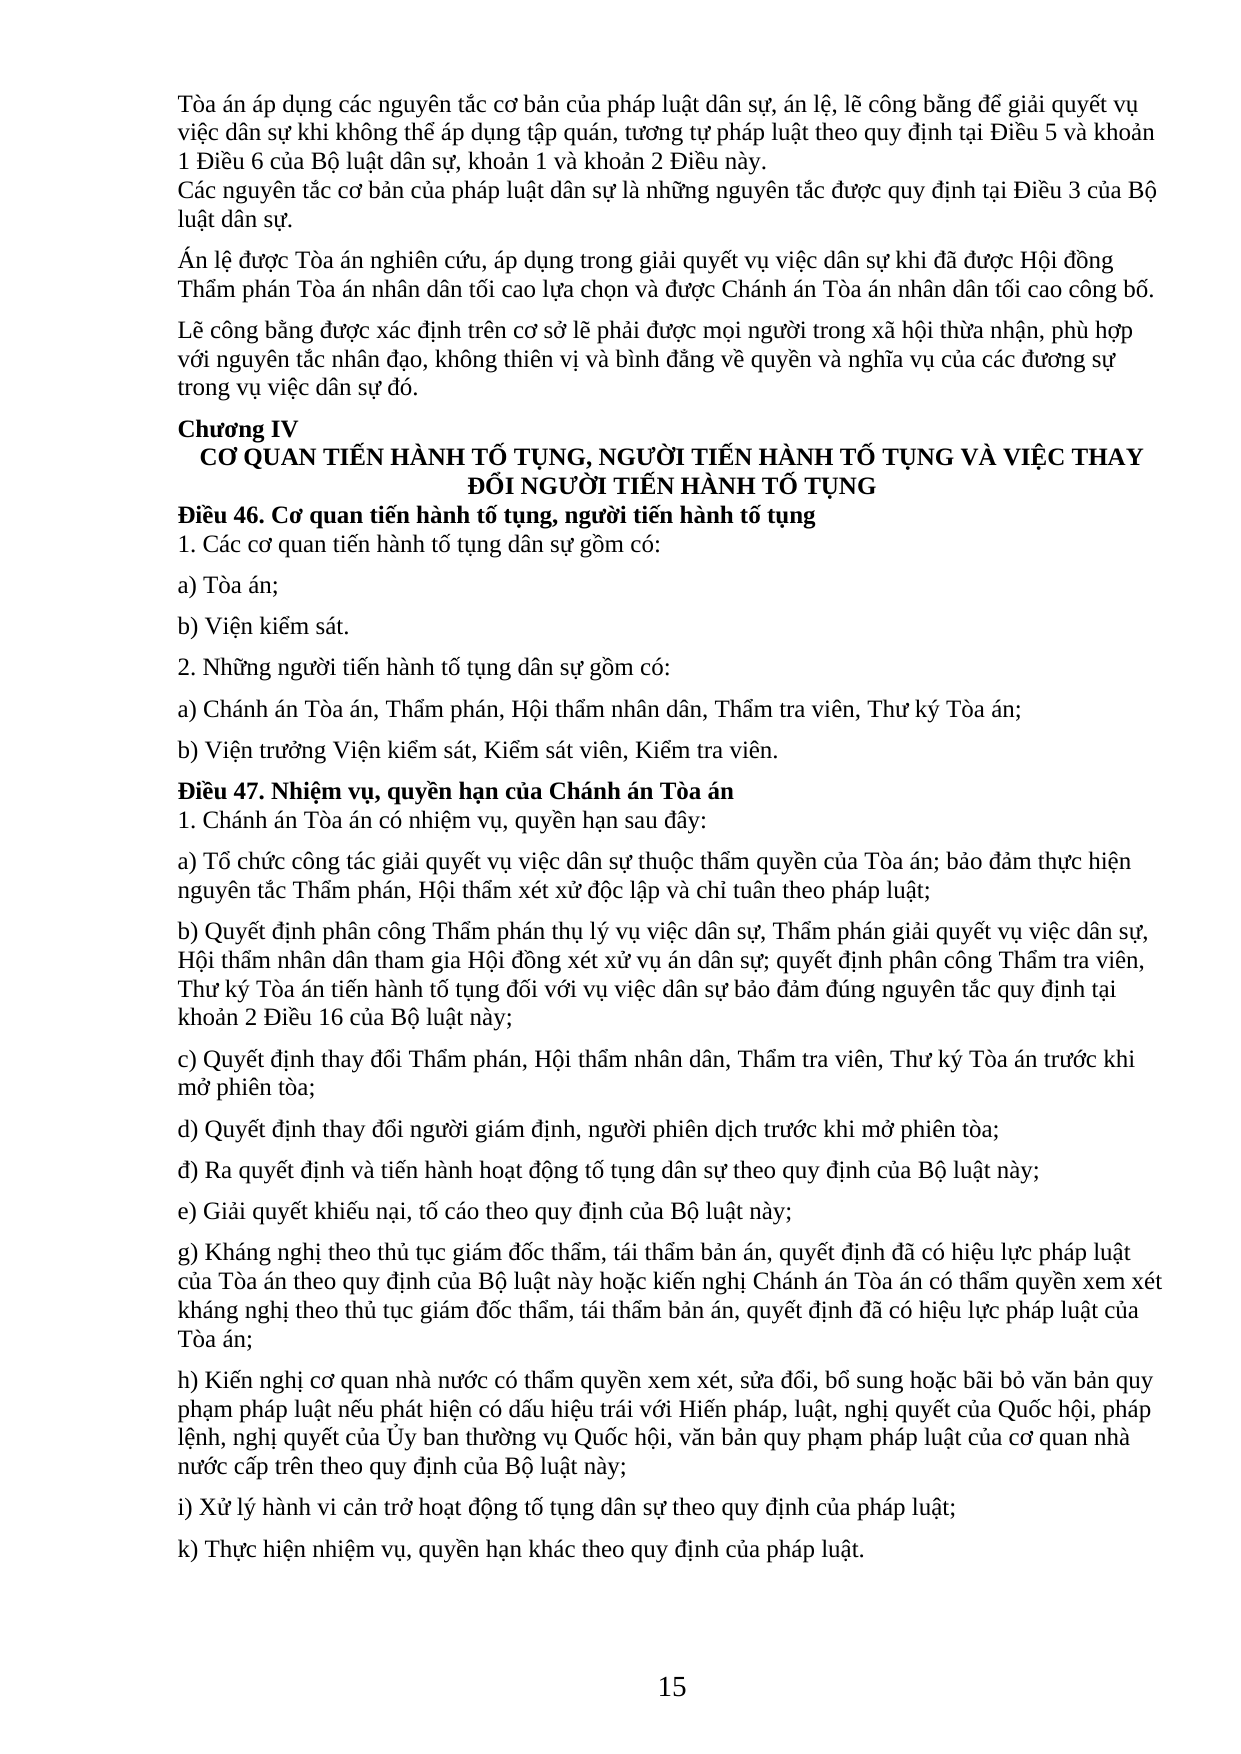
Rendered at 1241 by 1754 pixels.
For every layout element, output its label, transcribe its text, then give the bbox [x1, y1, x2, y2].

text c) Quyết định thay đổi Thẩm phán, Hội thẩm nhân dân, Thẩm tra viên, Thư ký Tòa án trước khi mở phiên tòa; [177, 1044, 1166, 1101]
text h) Kiến nghị cơ quan nhà nước có thẩm quyền xem xét, sửa đổi, bổ sung hoặc bãi bỏ văn bản quy phạm pháp luật nếu phát hiện có dấu hiệu trái với Hiến pháp, luật, nghị quyết của Quốc hội, pháp lệnh, nghị quyết của Ủy ban thường vụ Quốc hội, văn bản quy phạm pháp luật của cơ quan nhà nước cấp trên theo quy định của Bộ luật này; [177, 1365, 1166, 1480]
text b) Viện trưởng Viện kiểm sát, Kiểm sát viên, Kiểm tra viên. [177, 735, 1166, 764]
text Tòa án áp dụng các nguyên tắc cơ bản của pháp luật dân sự, án lệ, lẽ công bằng để giải quyết vụ việc dân sự khi không thể áp dụng tập quán, tương tự pháp luật theo quy định tại Điều 5 và khoản 1 Điều 6 của Bộ luật dân sự, khoản 1 và khoản 2 Điều này. [177, 89, 1166, 175]
text b) Quyết định phân công Thẩm phán thụ lý vụ việc dân sự, Thẩm phán giải quyết vụ việc dân sự, Hội thẩm nhân dân tham gia Hội đồng xét xử vụ án dân sự; quyết định phân công Thẩm tra viên, Thư ký Tòa án tiến hành tố tụng đối với vụ việc dân sự bảo đảm đúng nguyên tắc quy định tại khoản 2 Điều 16 của Bộ luật này; [177, 916, 1166, 1031]
text Lẽ công bằng được xác định trên cơ sở lẽ phải được mọi người trong xã hội thừa nhận, phù hợp với nguyên tắc nhân đạo, không thiên vị và bình đẳng về quyền và nghĩa vụ của các đương sự trong vụ việc dân sự đó. [177, 315, 1166, 401]
text Án lệ được Tòa án nghiên cứu, áp dụng trong giải quyết vụ việc dân sự khi đã được Hội đồng Thẩm phán Tòa án nhân dân tối cao lựa chọn và được Chánh án Tòa án nhân dân tối cao công bố. [177, 245, 1166, 302]
text Chương IV [177, 414, 1166, 442]
text g) Kháng nghị theo thủ tục giám đốc thẩm, tái thẩm bản án, quyết định đã có hiệu lực pháp luật của Tòa án theo quy định của Bộ luật này hoặc kiến nghị Chánh án Tòa án có thẩm quyền xem xét kháng nghị theo thủ tục giám đốc thẩm, tái thẩm bản án, quyết định đã có hiệu lực pháp luật của Tòa án; [177, 1237, 1166, 1352]
text d) Quyết định thay đổi người giám định, người phiên dịch trước khi mở phiên tòa; [177, 1114, 1166, 1142]
text đ) Ra quyết định và tiến hành hoạt động tố tụng dân sự theo quy định của Bộ luật này; [177, 1155, 1166, 1184]
text 1. Chánh án Tòa án có nhiệm vụ, quyền hạn sau đây: [177, 805, 1166, 834]
text a) Chánh án Tòa án, Thẩm phán, Hội thẩm nhân dân, Thẩm tra viên, Thư ký Tòa án; [177, 694, 1166, 722]
text b) Viện kiểm sát. [177, 611, 1166, 640]
text a) Tổ chức công tác giải quyết vụ việc dân sự thuộc thẩm quyền của Tòa án; bảo đảm thực hiện nguyên tắc Thẩm phán, Hội thẩm xét xử độc lập và chỉ tuân theo pháp luật; [177, 846, 1166, 904]
text i) Xử lý hành vi cản trở hoạt động tố tụng dân sự theo quy định của pháp luật; [177, 1492, 1166, 1521]
text Các nguyên tắc cơ bản của pháp luật dân sự là những nguyên tắc được quy định tại Điều 3 của Bộ luật dân sự. [177, 175, 1166, 232]
text CƠ QUAN TIẾN HÀNH TỐ TỤNG, NGƯỜI TIẾN HÀNH TỐ TỤNG VÀ VIỆC THAY ĐỔI NGƯỜI TIẾN HÀNH TỐ TỤNG [177, 442, 1166, 500]
text Điều 47. Nhiệm vụ, quyền hạn của Chánh án Tòa án [177, 776, 1166, 805]
text 1. Các cơ quan tiến hành tố tụng dân sự gồm có: [177, 529, 1166, 557]
text e) Giải quyết khiếu nại, tố cáo theo quy định của Bộ luật này; [177, 1196, 1166, 1225]
text Điều 46. Cơ quan tiến hành tố tụng, người tiến hành tố tụng [177, 500, 1166, 529]
text 2. Những người tiến hành tố tụng dân sự gồm có: [177, 652, 1166, 681]
text k) Thực hiện nhiệm vụ, quyền hạn khác theo quy định của pháp luật. [177, 1534, 1166, 1562]
text a) Tòa án; [177, 570, 1166, 599]
